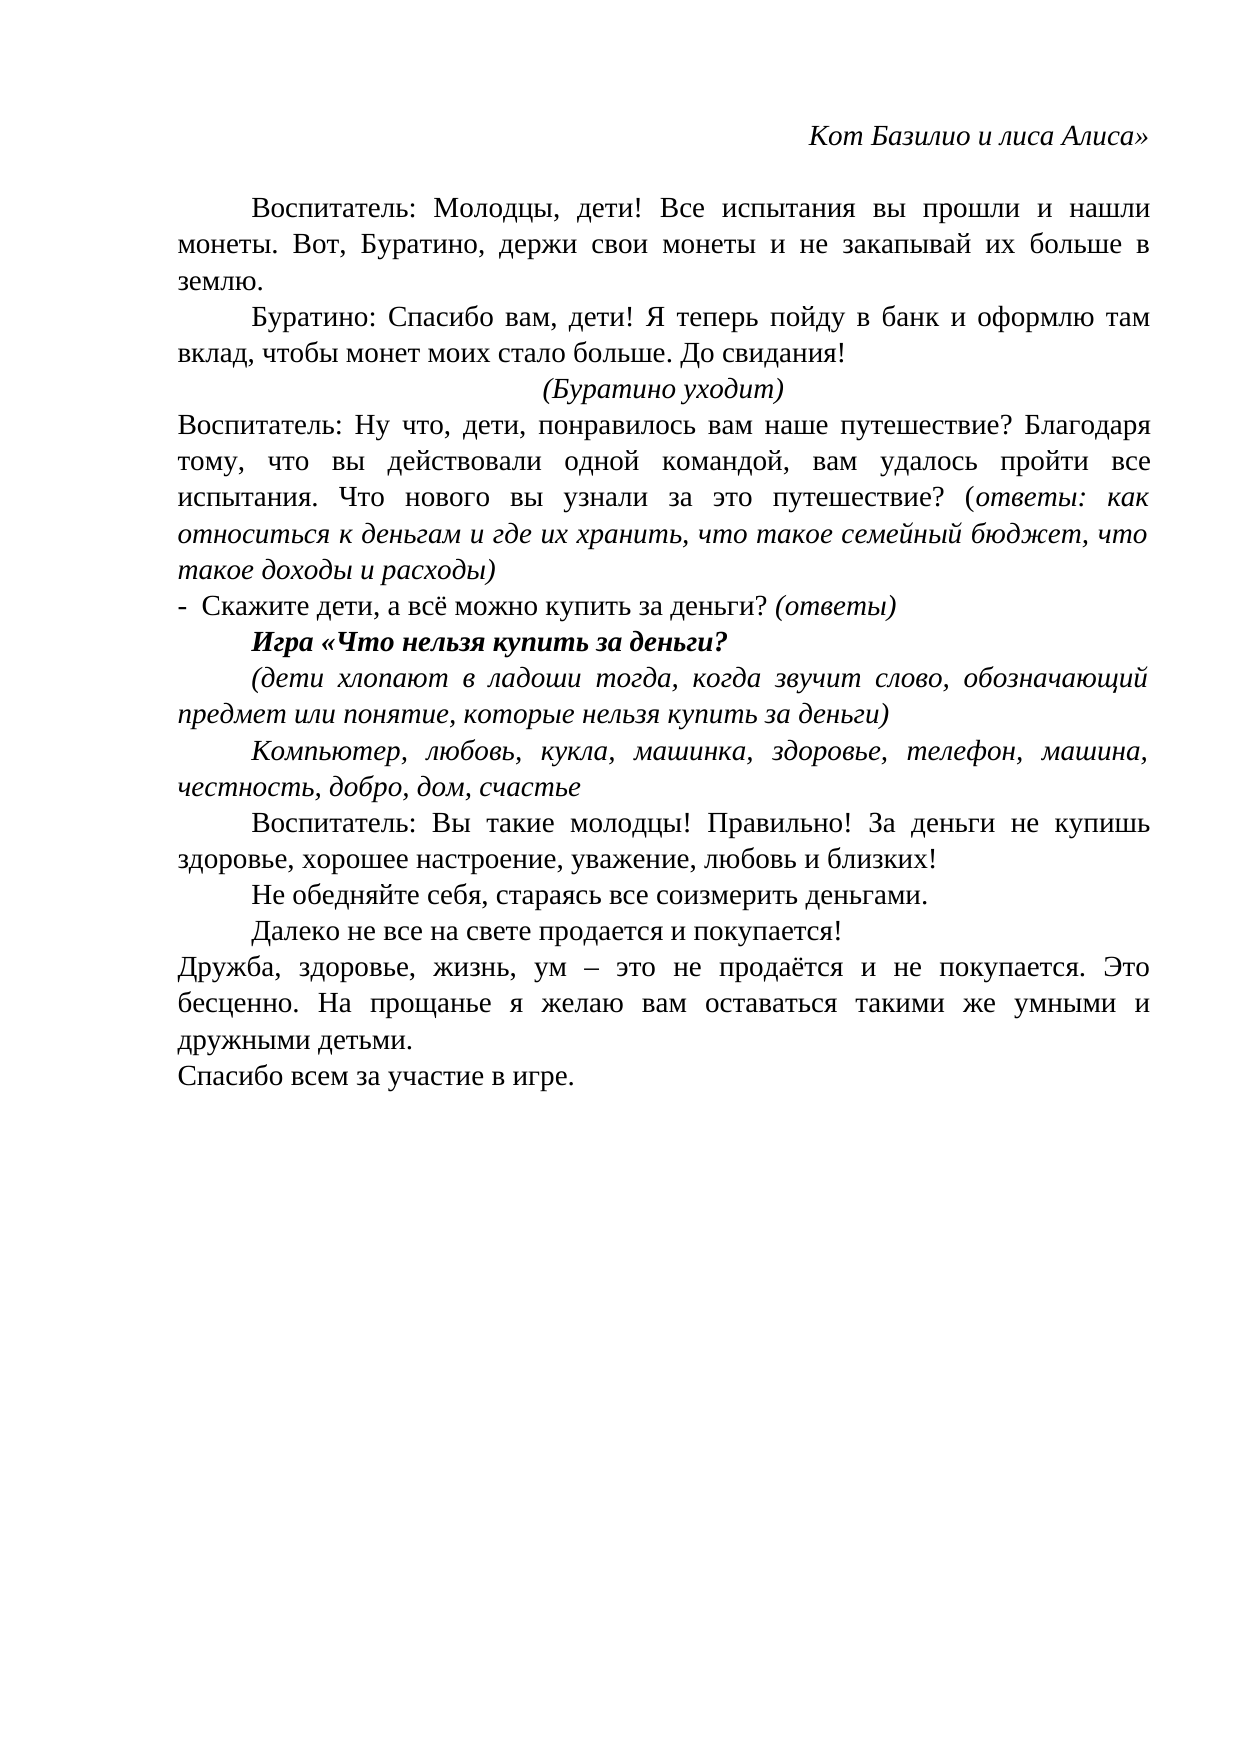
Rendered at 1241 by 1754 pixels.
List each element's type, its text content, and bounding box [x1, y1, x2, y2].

text Игра «Что нельзя купить за деньги? [177, 624, 1152, 658]
text Кот Базилио и лиса Алиса» [177, 118, 1152, 152]
text Далеко не все на свете продается и покупается! [177, 913, 1152, 947]
text (Буратино уходит) [177, 371, 1152, 405]
text (дети хлопают в ладоши тогда, когда звучит слово, обозначающий предмет или понятие, которые нельзя купить за деньги) [177, 660, 1152, 730]
text - Скажите дети, а всё можно купить за деньги? (ответы) [177, 588, 1152, 622]
text Воспитатель: Молодцы, дети! Все испытания вы прошли и нашли монеты. Вот, Буратино, держи свои монеты и не закапывай их больше в землю. [177, 190, 1152, 296]
text Спасибо всем за участие в игре. [177, 1058, 1152, 1091]
text Не обедняйте себя, стараясь все соизмерить деньгами. [177, 877, 1152, 911]
text Воспитатель: Ну что, дети, понравилось вам наше путешествие? Благодаря тому, что вы действовали одной командой, вам удалось пройти все испытания. Что нового вы узнали за это путешествие? (ответы: как относиться к деньгам и где их хранить, что такое семейный бюджет, что такое доходы и расходы) [177, 407, 1152, 585]
text Буратино: Спасибо вам, дети! Я теперь пойду в банк и оформлю там вклад, чтобы монет моих стало больше. До свидания! [177, 299, 1152, 368]
text Воспитатель: Вы такие молодцы! Правильно! За деньги не купишь здоровье, хорошее настроение, уважение, любовь и близких! [177, 805, 1152, 874]
text Компьютер, любовь, кукла, машинка, здоровье, телефон, машина, честность, добро, дом, счастье [177, 733, 1152, 802]
text Дружба, здоровье, жизнь, ум – это не продаётся и не покупается. Это бесценно. На прощанье я желаю вам оставаться такими же умными и дружными детьми. [177, 949, 1152, 1055]
